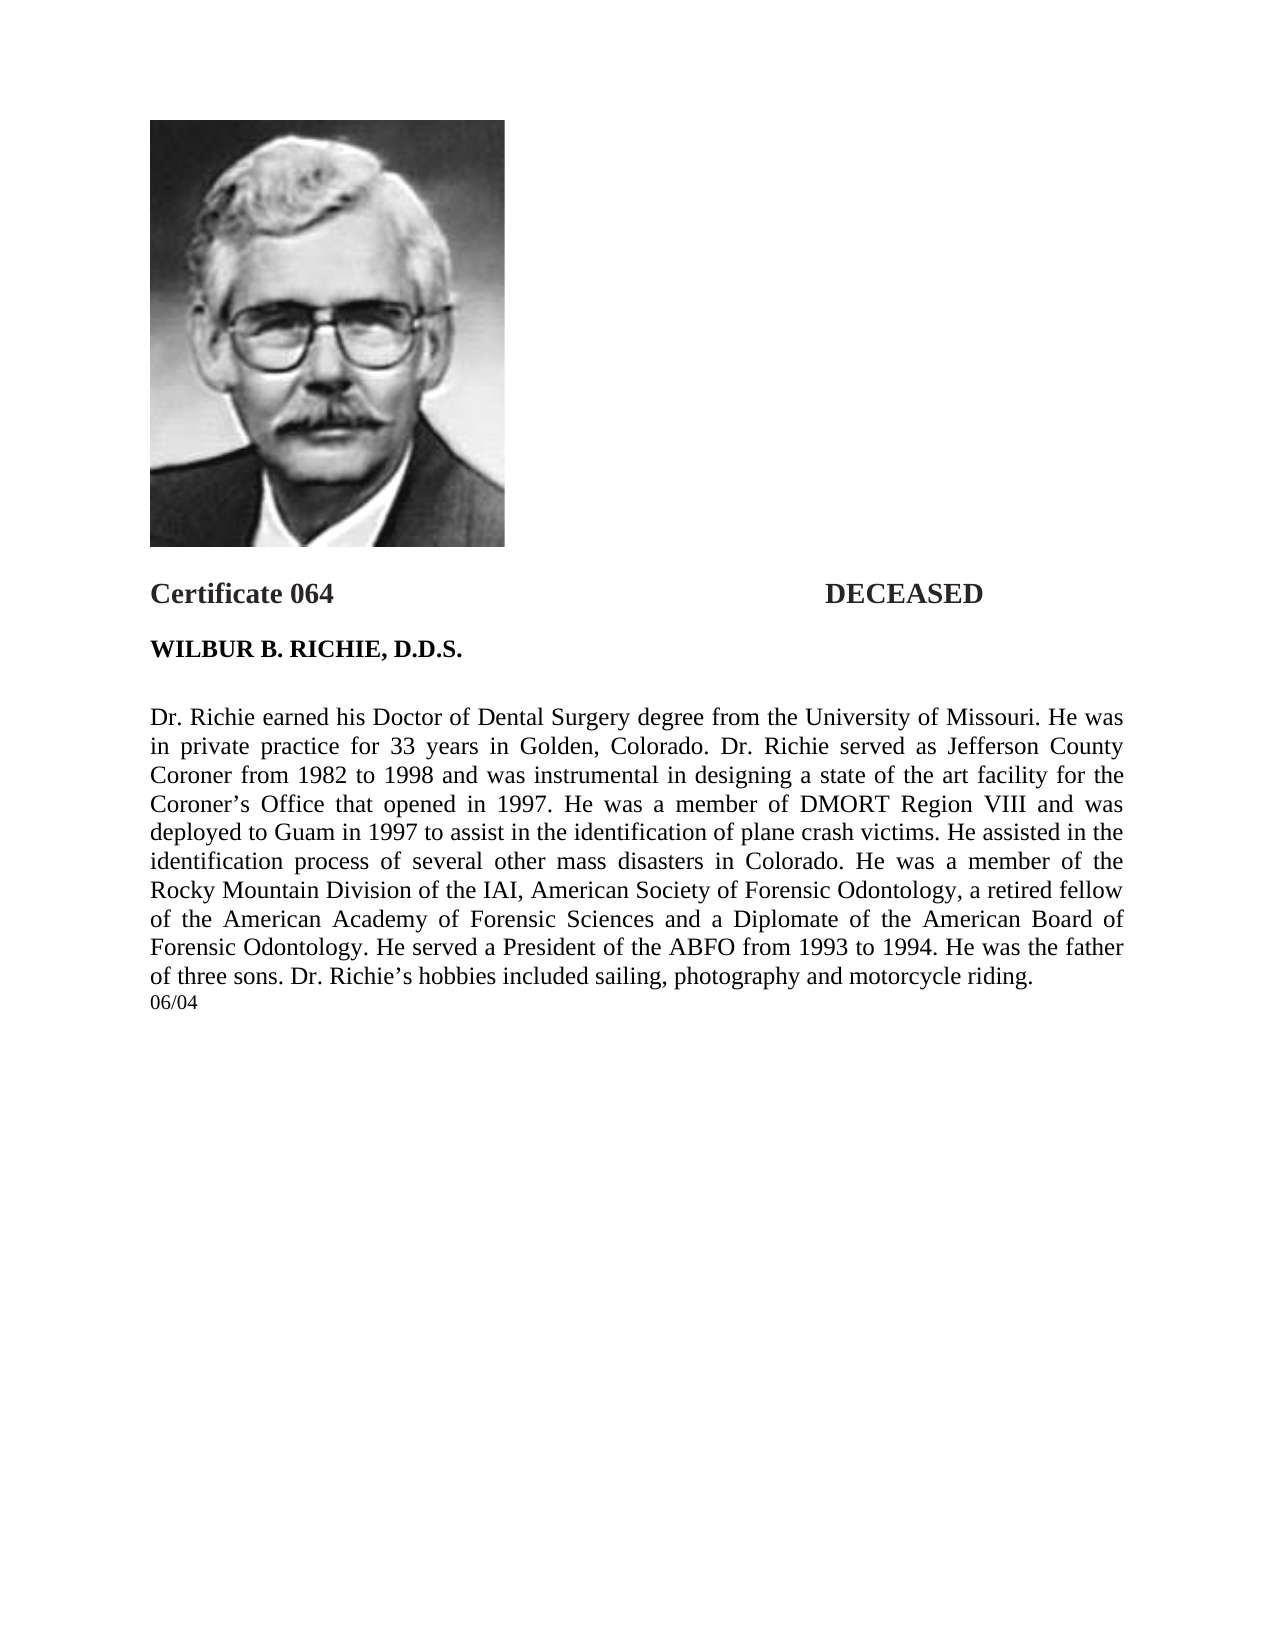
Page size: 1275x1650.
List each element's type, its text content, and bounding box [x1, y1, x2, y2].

text Dr. Richie earned his Doctor of Dental Surgery degree from the University of Missouri. He was in private practice for 33 years in Golden, Colorado. Dr. Richie served as Jefferson County Coroner from 1982 to 1998 and was instrumental in designing a state of the art facility for the Coroner’s Office that opened in 1997. He was a member of DMORT Region VIII and was deployed to Guam in 1997 to assist in the identification of plane crash victims. He assisted in the identification process of several other mass disasters in Colorado. He was a member of the Rocky Mountain Division of the IAI, American Society of Forensic Odontology, a retired fellow of the American Academy of Forensic Sciences and a Diplomate of the American Board of Forensic Odontology. He served a President of the ABFO from 1993 to 1994. He was the father of three sons. Dr. Richie’s hobbies included sailing, photography and motorcycle riding. [150, 702, 1125, 990]
subtitle WILBUR B. RICHIE, D.D.S. [150, 634, 1125, 663]
text Certificate 064 DECEASED [150, 576, 1125, 609]
picture [150, 120, 505, 547]
text 06/04 [150, 990, 1125, 1014]
